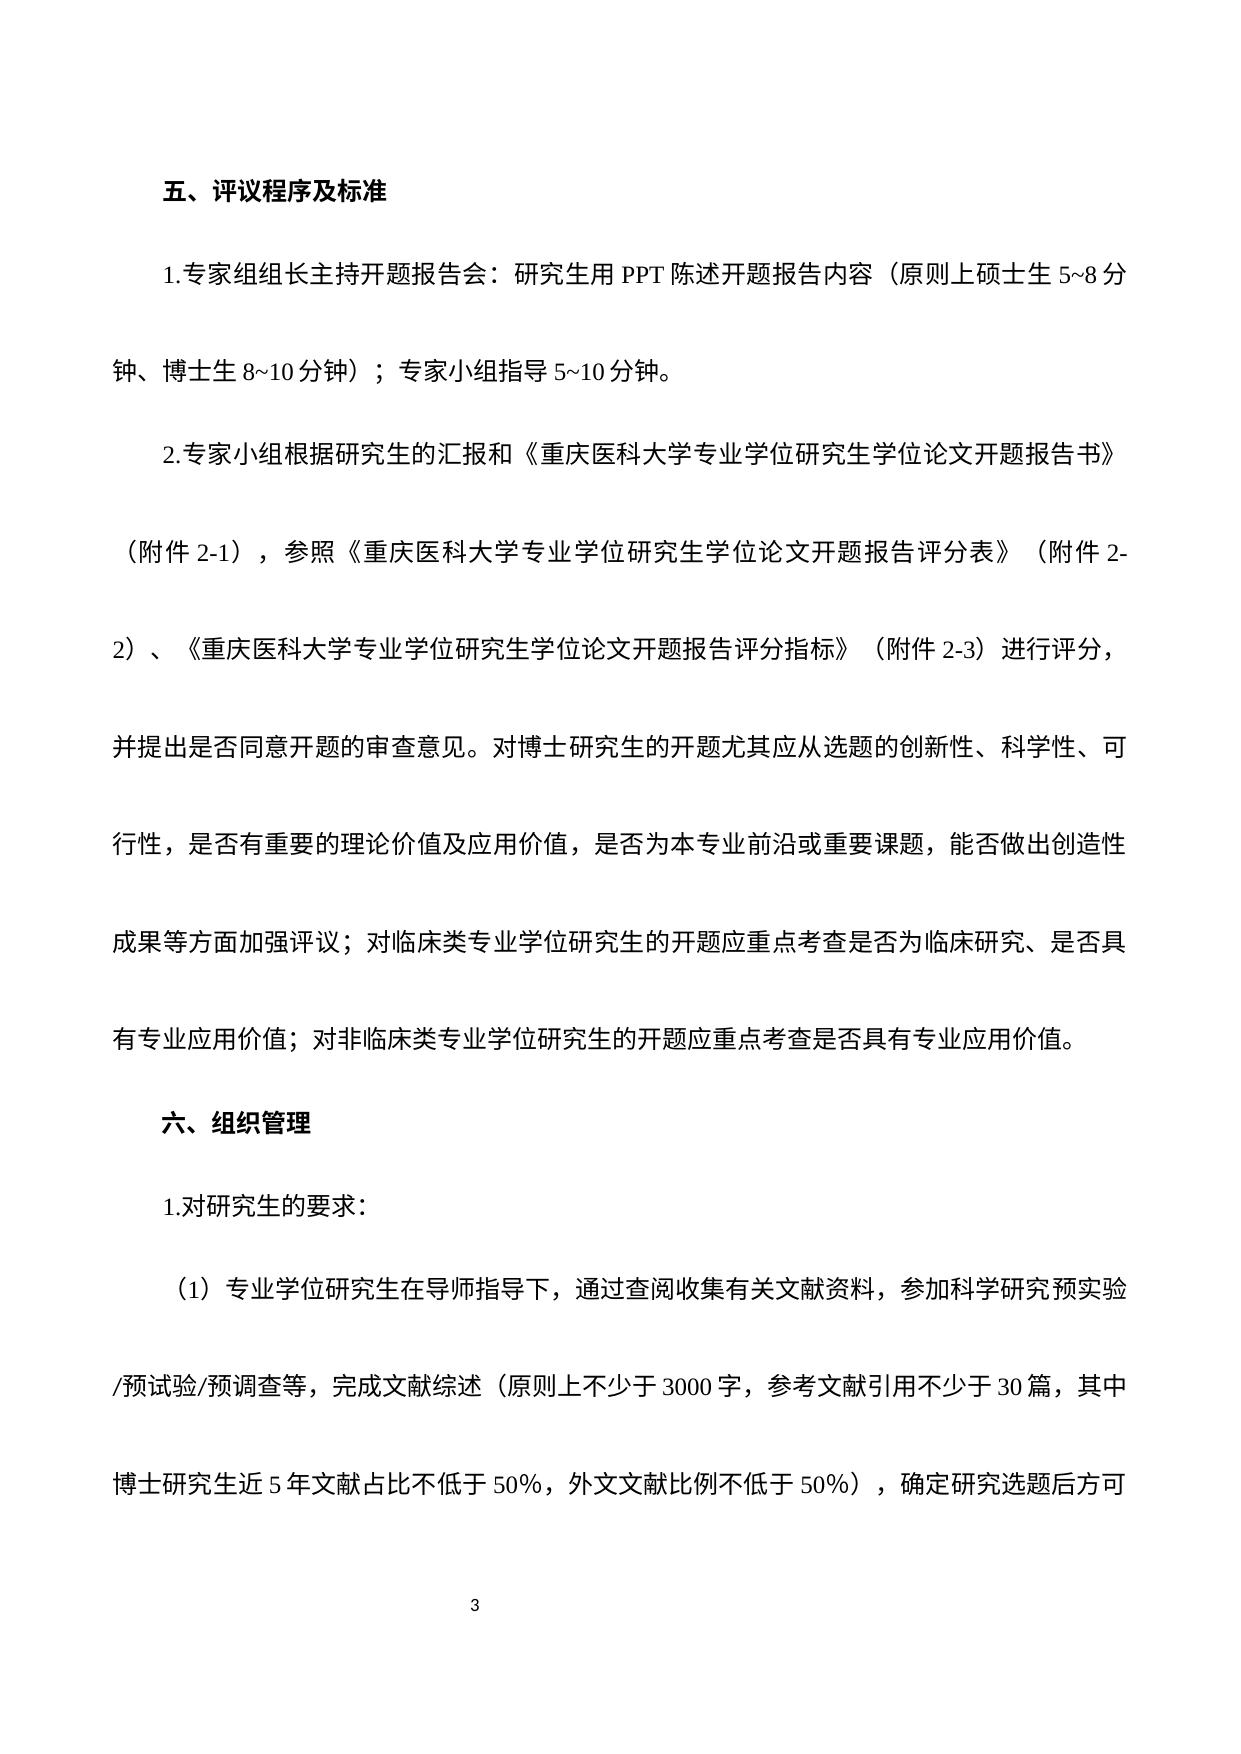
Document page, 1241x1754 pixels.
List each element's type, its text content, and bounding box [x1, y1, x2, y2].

text 1.对研究生的要求： [112, 1172, 1128, 1237]
text 2.专家小组根据研究生的汇报和《重庆医科大学专业学位研究生学位论文开题报告书》（附件2-1），参照《重庆医科大学专业学位研究生学位论文开题报告评分表》（附件2-2）、《重庆医科大学专业学位研究生学位论文开题报告评分指标》（附件2-3）进行评分，并提出是否同意开题的审查意见。对博士研究生的开题尤其应从选题的创新性、科学性、可行性，是否有重要的理论价值及应用价值，是否为本专业前沿或重要课题，能否做出创造性成果等方面加强评议；对临床类专业学位研究生的开题应重点考查是否为临床研究、是否具有专业应用价值；对非临床类专业学位研究生的开题应重点考查是否具有专业应用价值。 [112, 421, 1128, 1071]
text 六、组织管理 [112, 1089, 1128, 1154]
text 1.专家组组长主持开题报告会：研究生用PPT陈述开题报告内容（原则上硕士生5~8分钟、博士生8~10分钟）；专家小组指导5~10分钟。 [112, 240, 1128, 402]
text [112, 1255, 1128, 1515]
text 五、评议程序及标准 [112, 157, 1128, 222]
